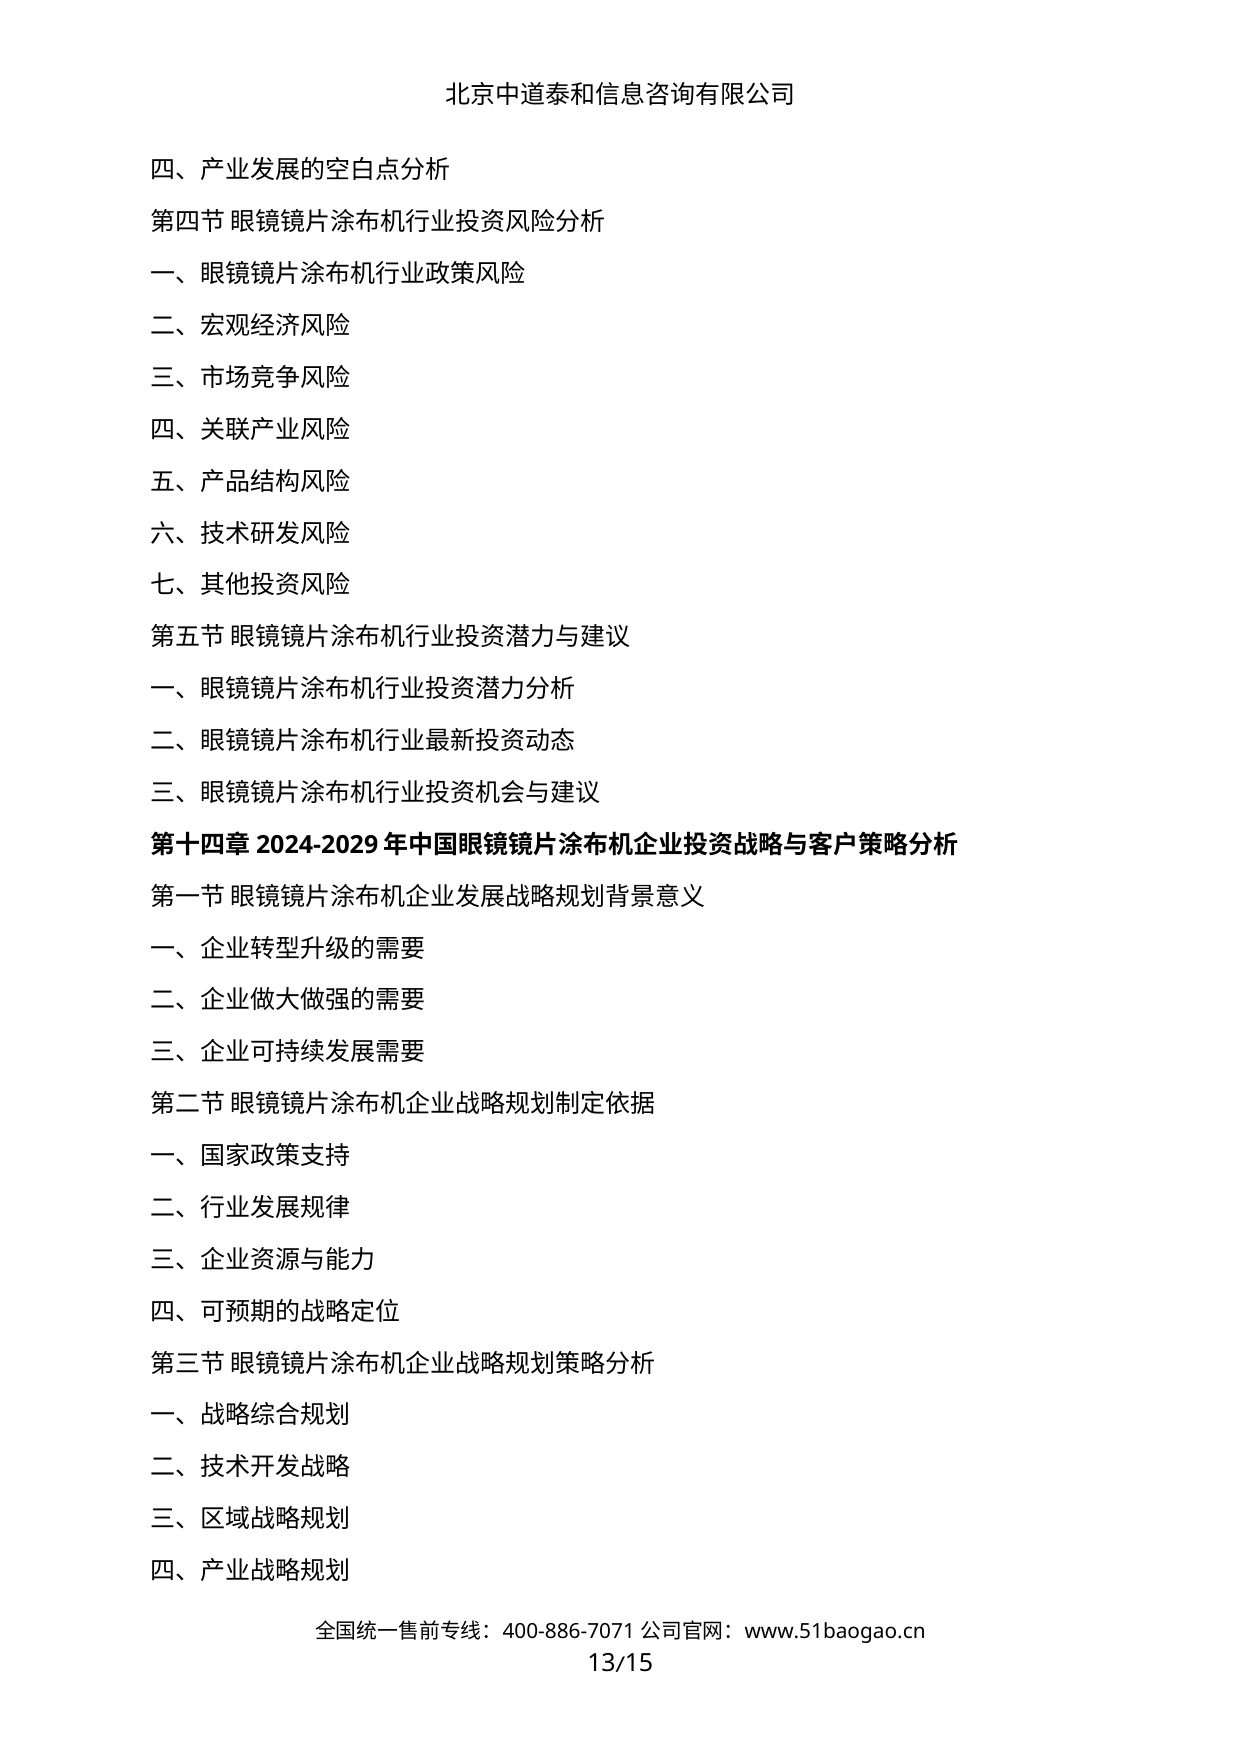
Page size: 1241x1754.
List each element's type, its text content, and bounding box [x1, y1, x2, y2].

text 二、企业做大做强的需要 [150, 980, 1090, 1016]
text 第三节 眼镜镜片涂布机企业战略规划策略分析 [150, 1343, 1090, 1379]
text 第四节 眼镜镜片涂布机行业投资风险分析 [150, 202, 1090, 238]
text 一、企业转型升级的需要 [150, 928, 1090, 964]
text 一、眼镜镜片涂布机行业投资潜力分析 [150, 669, 1090, 705]
text 四、产业发展的空白点分析 [150, 150, 1090, 186]
text 二、技术开发战略 [150, 1447, 1090, 1483]
text 六、技术研发风险 [150, 513, 1090, 549]
text 三、市场竞争风险 [150, 357, 1090, 394]
text 第一节 眼镜镜片涂布机企业发展战略规划背景意义 [150, 876, 1090, 912]
text 七、其他投资风险 [150, 565, 1090, 601]
text 四、关联产业风险 [150, 409, 1090, 446]
text 第五节 眼镜镜片涂布机行业投资潜力与建议 [150, 617, 1090, 653]
text 第二节 眼镜镜片涂布机企业战略规划制定依据 [150, 1084, 1090, 1120]
text 四、可预期的战略定位 [150, 1291, 1090, 1327]
text 一、战略综合规划 [150, 1395, 1090, 1431]
text 一、眼镜镜片涂布机行业政策风险 [150, 254, 1090, 290]
text 四、产业战略规划 [150, 1551, 1090, 1587]
text 三、企业资源与能力 [150, 1239, 1090, 1276]
text 二、眼镜镜片涂布机行业最新投资动态 [150, 721, 1090, 757]
text 五、产品结构风险 [150, 461, 1090, 497]
text 三、眼镜镜片涂布机行业投资机会与建议 [150, 772, 1090, 809]
text 第十四章 2024-2029年中国眼镜镜片涂布机企业投资战略与客户策略分析 [150, 824, 1090, 861]
text 三、企业可持续发展需要 [150, 1032, 1090, 1068]
text 二、宏观经济风险 [150, 306, 1090, 342]
text 一、国家政策支持 [150, 1136, 1090, 1172]
text 二、行业发展规律 [150, 1187, 1090, 1224]
text 三、区域战略规划 [150, 1499, 1090, 1535]
